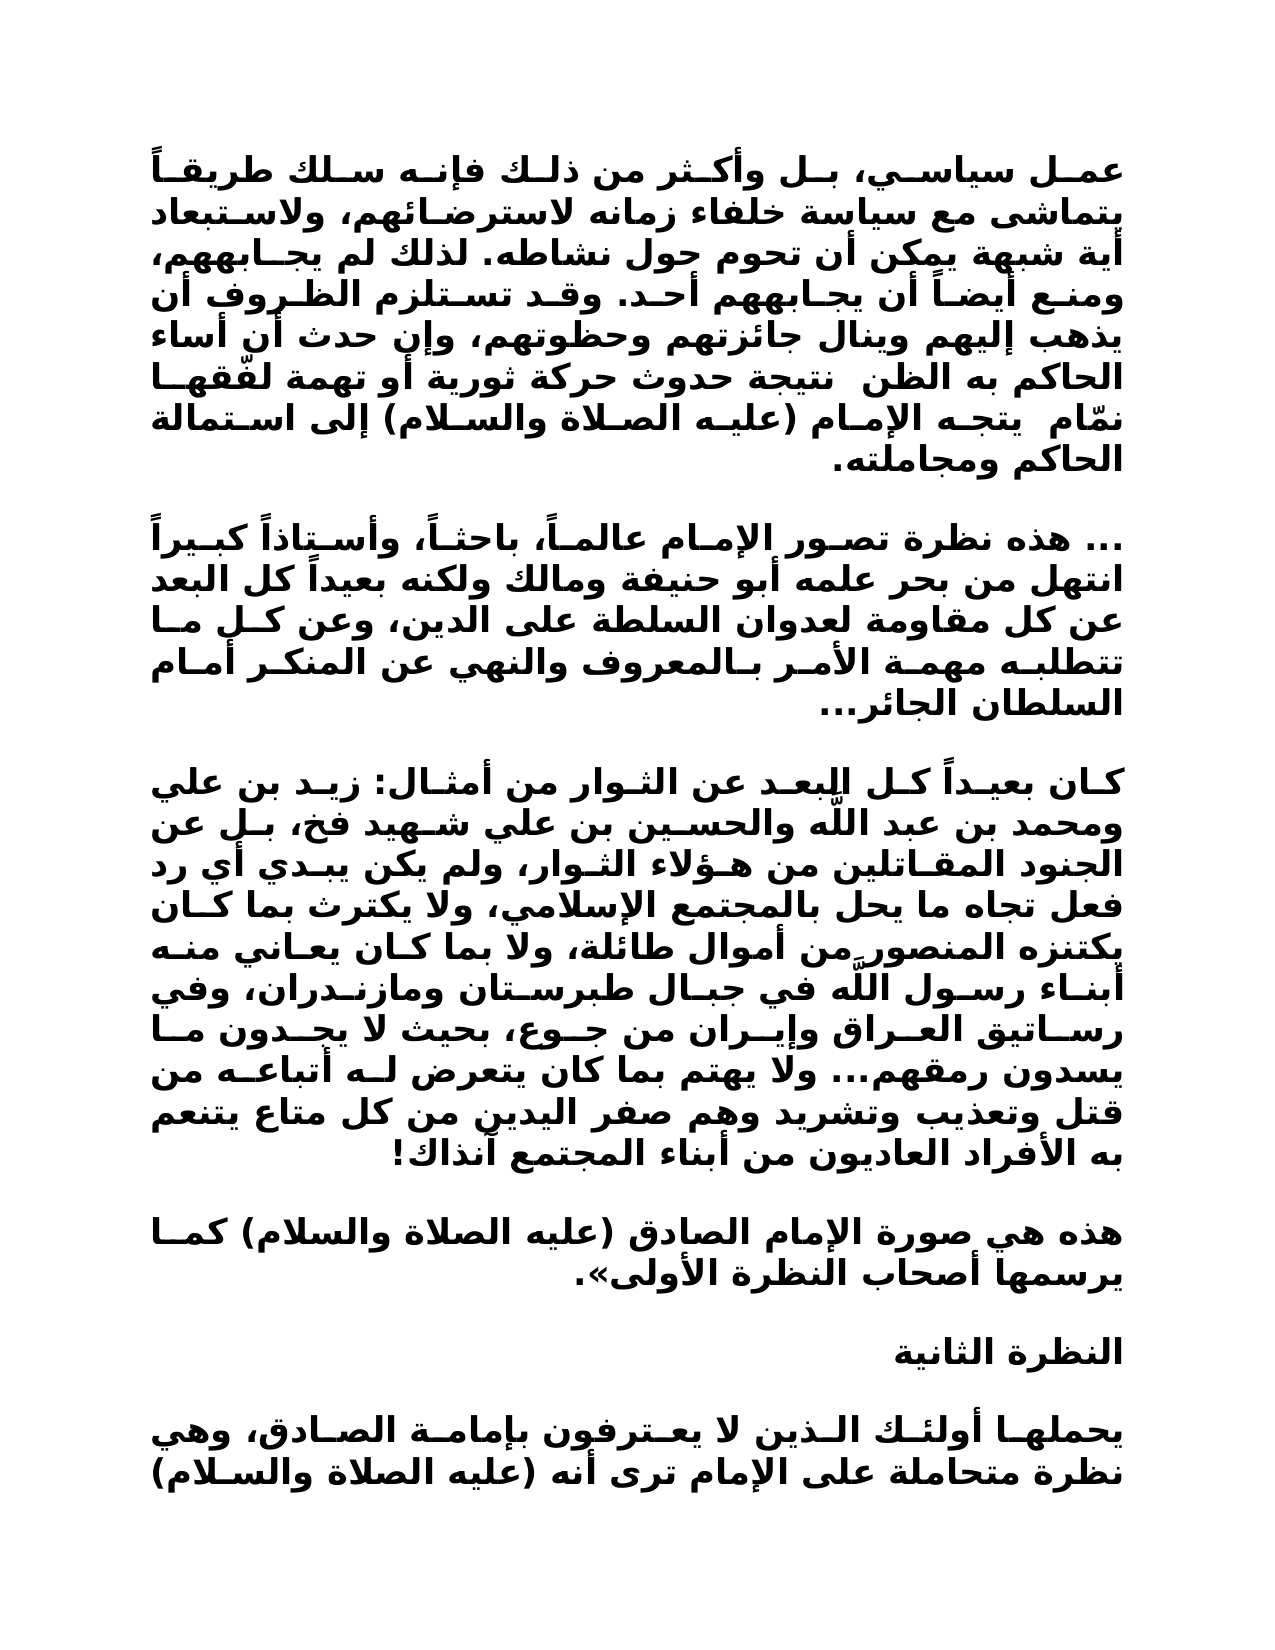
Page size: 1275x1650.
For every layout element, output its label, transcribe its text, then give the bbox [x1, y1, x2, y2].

text هذه هي صورة الإمام الصادق (عليه الصلاة والسلام) كما يرسمها أصحاب النظرة الأولى». [150, 1211, 1125, 1294]
text كان بعيداً كل البعد عن الثوار من أمثال: زيد بن علي ومحمد بن عبد اللَّه والحسين بن علي شهيد فخ، بل عن الجنود المقاتلين من هؤلاء الثوار، ولم يكن يبدي أي رد فعل تجاه ما يحل بالمجتمع الإسلامي، ولا يكترث بما كان يكتنزه المنصور من أموال طائلة، ولا بما كان يعاني منه أبناء رسول اللَّه في جبال طبرستان ومازندران، وفي رساتيق العراق وإيران من جوع، بحيث لا يجدون ما يسدون رمقهم... ولا يهتم بما كان يتعرض له أتباعه من قتل وتعذيب وتشريد وهم صفر اليدين من كل متاع يتنعم به الأفراد العاديون من أبناء المجتمع آنذاك! [150, 761, 1125, 1174]
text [150, 150, 1125, 480]
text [150, 1410, 1125, 1492]
text ... هذه نظرة تصور الإمام عالماً، باحثاً، وأستاذاً كبيراً انتهل من بحر علمه أبو حنيفة ومالك ولكنه بعيداً كل البعد عن كل مقاومة لعدوان السلطة على الدين، وعن كل ما تتطلبه مهمة الأمر بالمعروف والنهي عن المنكر أمام السلطان الجائر... [150, 517, 1125, 724]
text النظرة الثانية [150, 1331, 1125, 1372]
